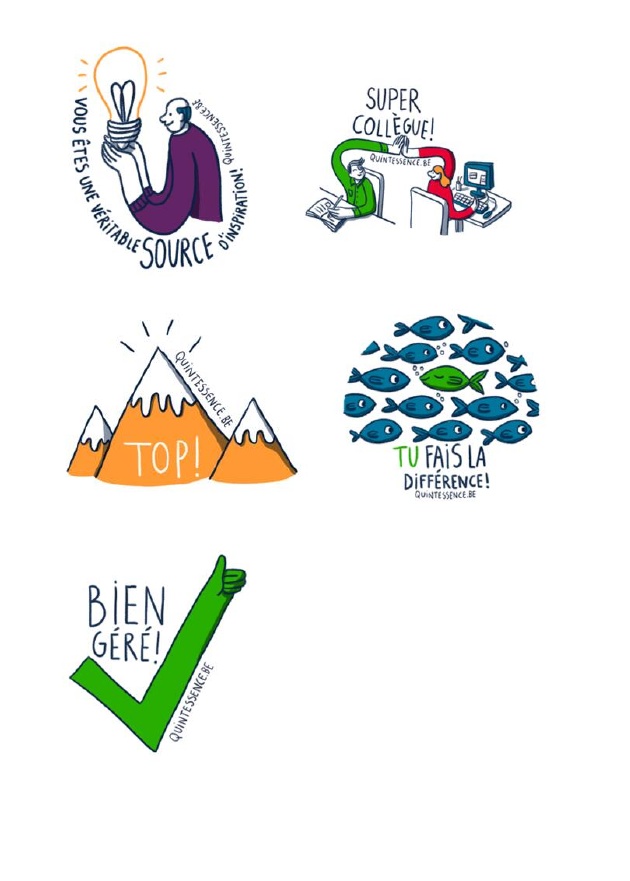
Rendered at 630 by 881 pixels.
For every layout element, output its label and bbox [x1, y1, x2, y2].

picture [37, 29, 570, 774]
